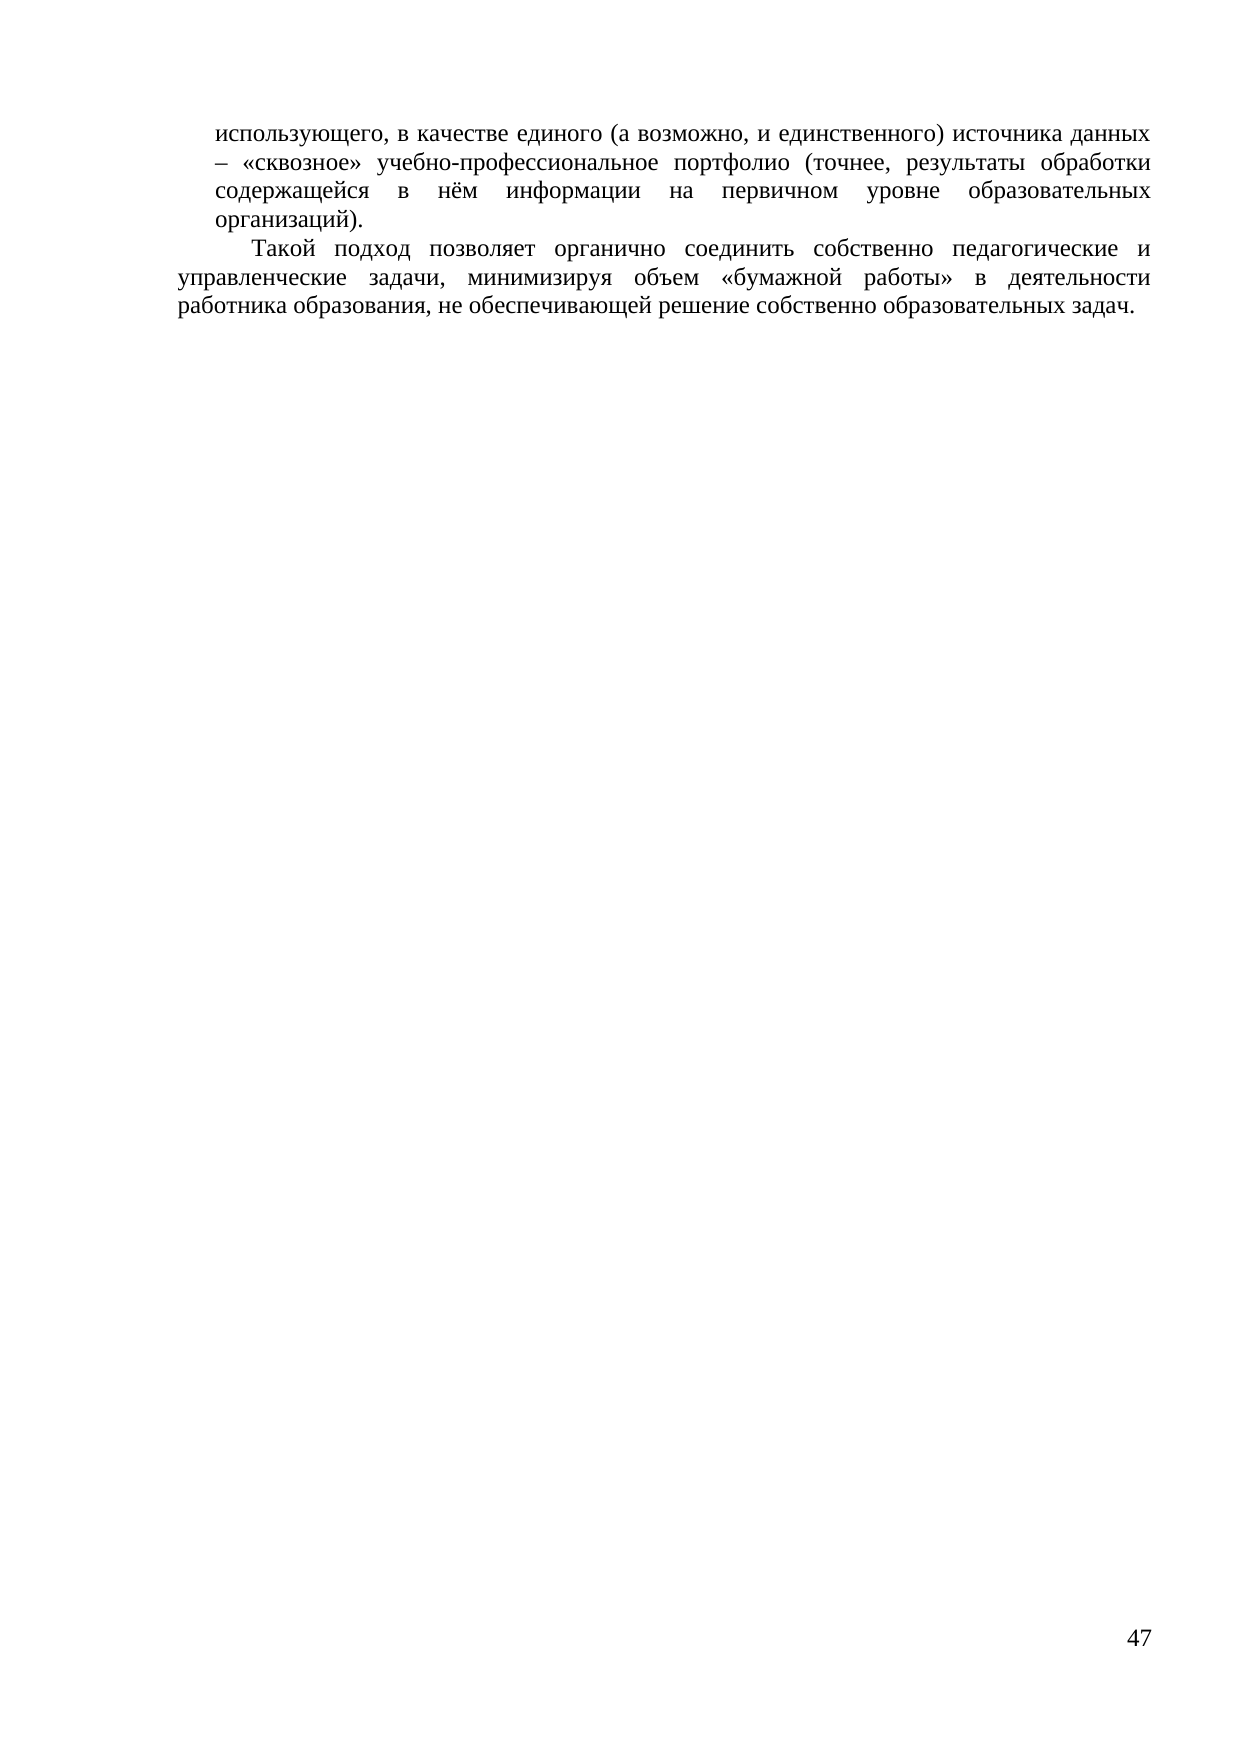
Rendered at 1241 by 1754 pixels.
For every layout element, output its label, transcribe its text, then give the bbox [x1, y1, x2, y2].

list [177, 118, 1152, 233]
list Такой подход позволяет органично соединить собственно педагогические и управленческие задачи, минимизируя объем «бумажной работы» в деятельности работника образования, не обеспечивающей решение собственно образовательных задач. [177, 233, 1152, 319]
